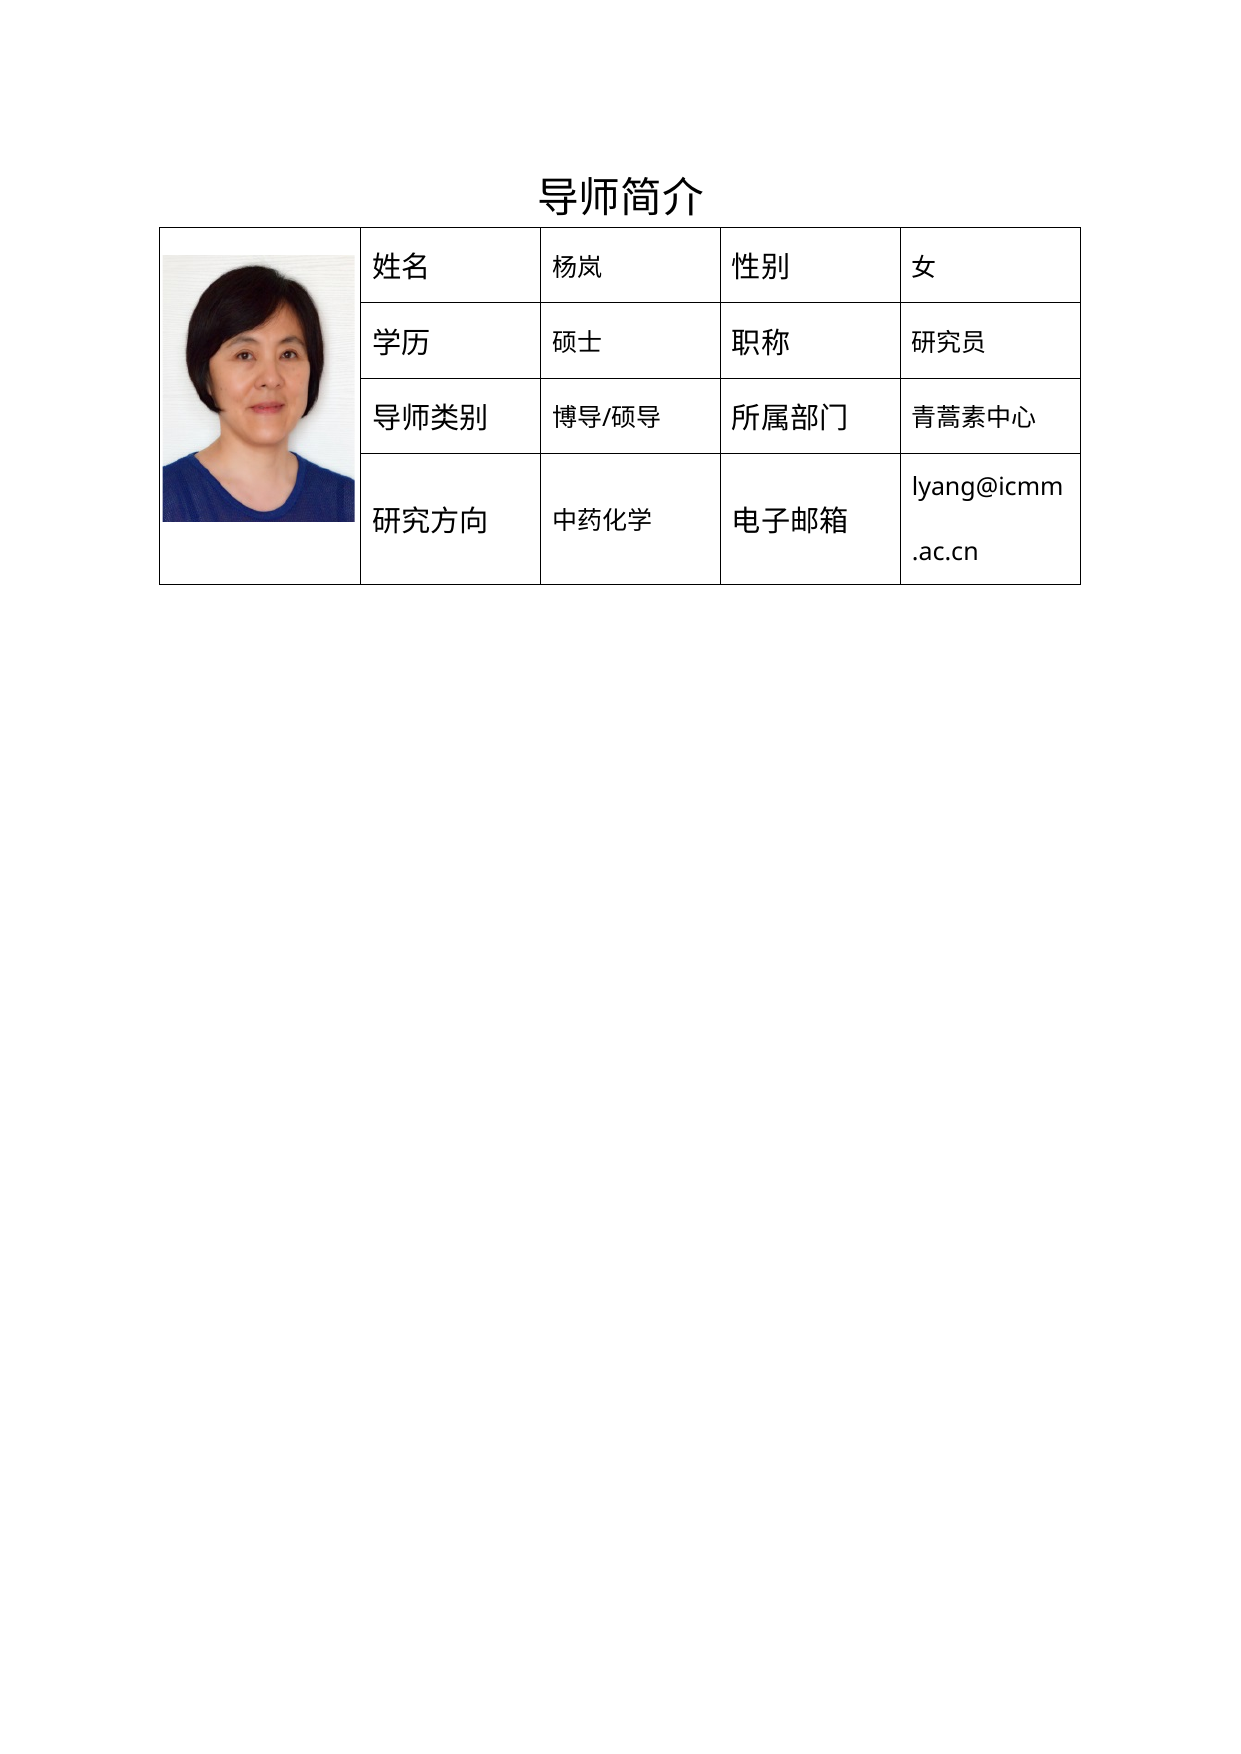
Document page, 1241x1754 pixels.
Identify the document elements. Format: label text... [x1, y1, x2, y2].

table_cell lyang@icmm.ac.cn [901, 454, 1080, 584]
table_cell 研究员 [901, 303, 1080, 377]
table_cell 中药化学 [541, 454, 720, 584]
table_header [160, 228, 360, 584]
table_cell 博导/硕导 [541, 379, 720, 453]
table_cell 硕士 [541, 303, 720, 377]
table_header 姓名 [361, 228, 540, 302]
table_cell 研究方向 [361, 454, 540, 584]
table_cell 导师类别 [361, 379, 540, 453]
table_cell 学历 [361, 303, 540, 377]
table_header 女 [901, 228, 1080, 302]
table_cell 职称 [721, 303, 900, 377]
table_cell 青蒿素中心 [901, 379, 1080, 453]
table_header 性别 [721, 228, 900, 302]
table_cell 电子邮箱 [721, 454, 900, 584]
table_header 杨岚 [541, 228, 720, 302]
table_cell 所属部门 [721, 379, 900, 453]
picture [162, 255, 355, 522]
text 导师简介 [187, 162, 1053, 227]
